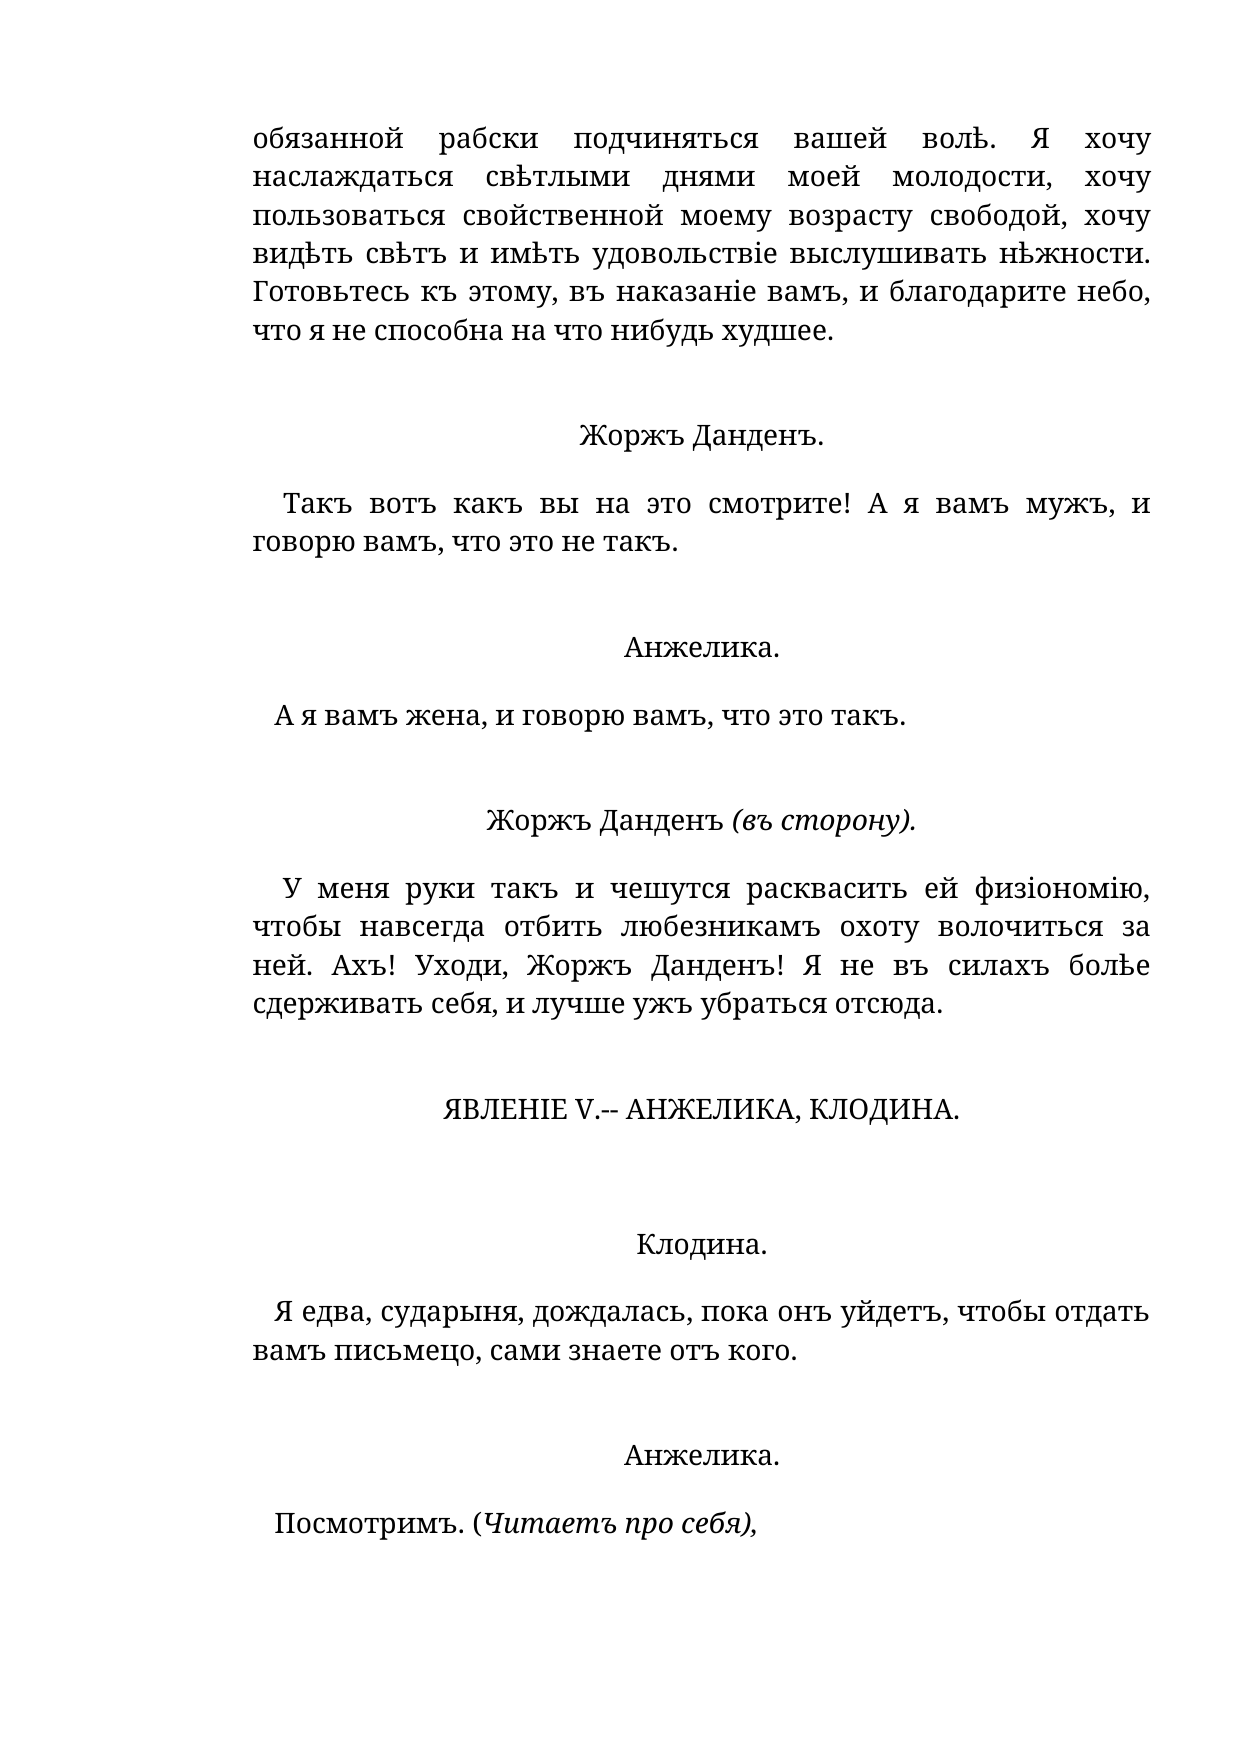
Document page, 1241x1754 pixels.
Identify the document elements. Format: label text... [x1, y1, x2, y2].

text Посмотримъ. (Читаетъ про себя), [252, 1503, 1152, 1541]
text У меня руки такъ и чешутся расквасить ей физіономію, чтобы навсегда отбить любезникамъ охоту волочиться за ней. Ахъ! Уходи, Жоржъ Данденъ! Я не въ силахъ болѣе сдерживать себя, и лучше ужъ убраться отсюда. [252, 868, 1152, 1021]
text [252, 118, 1152, 348]
text Клодина. [252, 1224, 1152, 1262]
text Я едва, сударыня, дождалась, пока онъ уйдетъ, чтобы отдать вамъ письмецо, сами знаете отъ кого. [252, 1291, 1152, 1368]
text Анжелика. [252, 1436, 1152, 1474]
text Жоржъ Данденъ (въ сторону). [252, 801, 1152, 839]
text ЯВЛЕНІЕ V.-- АНЖЕЛИКА, КЛОДИНА. [252, 1089, 1152, 1127]
text Жоржъ Данденъ. [252, 416, 1152, 454]
text Анжелика. [252, 627, 1152, 666]
text Такъ вотъ какъ вы на это смотрите! А я вамъ мужъ, и говорю вамъ, что это не такъ. [252, 483, 1152, 560]
text А я вамъ жена, и говорю вамъ, что это такъ. [252, 695, 1152, 733]
